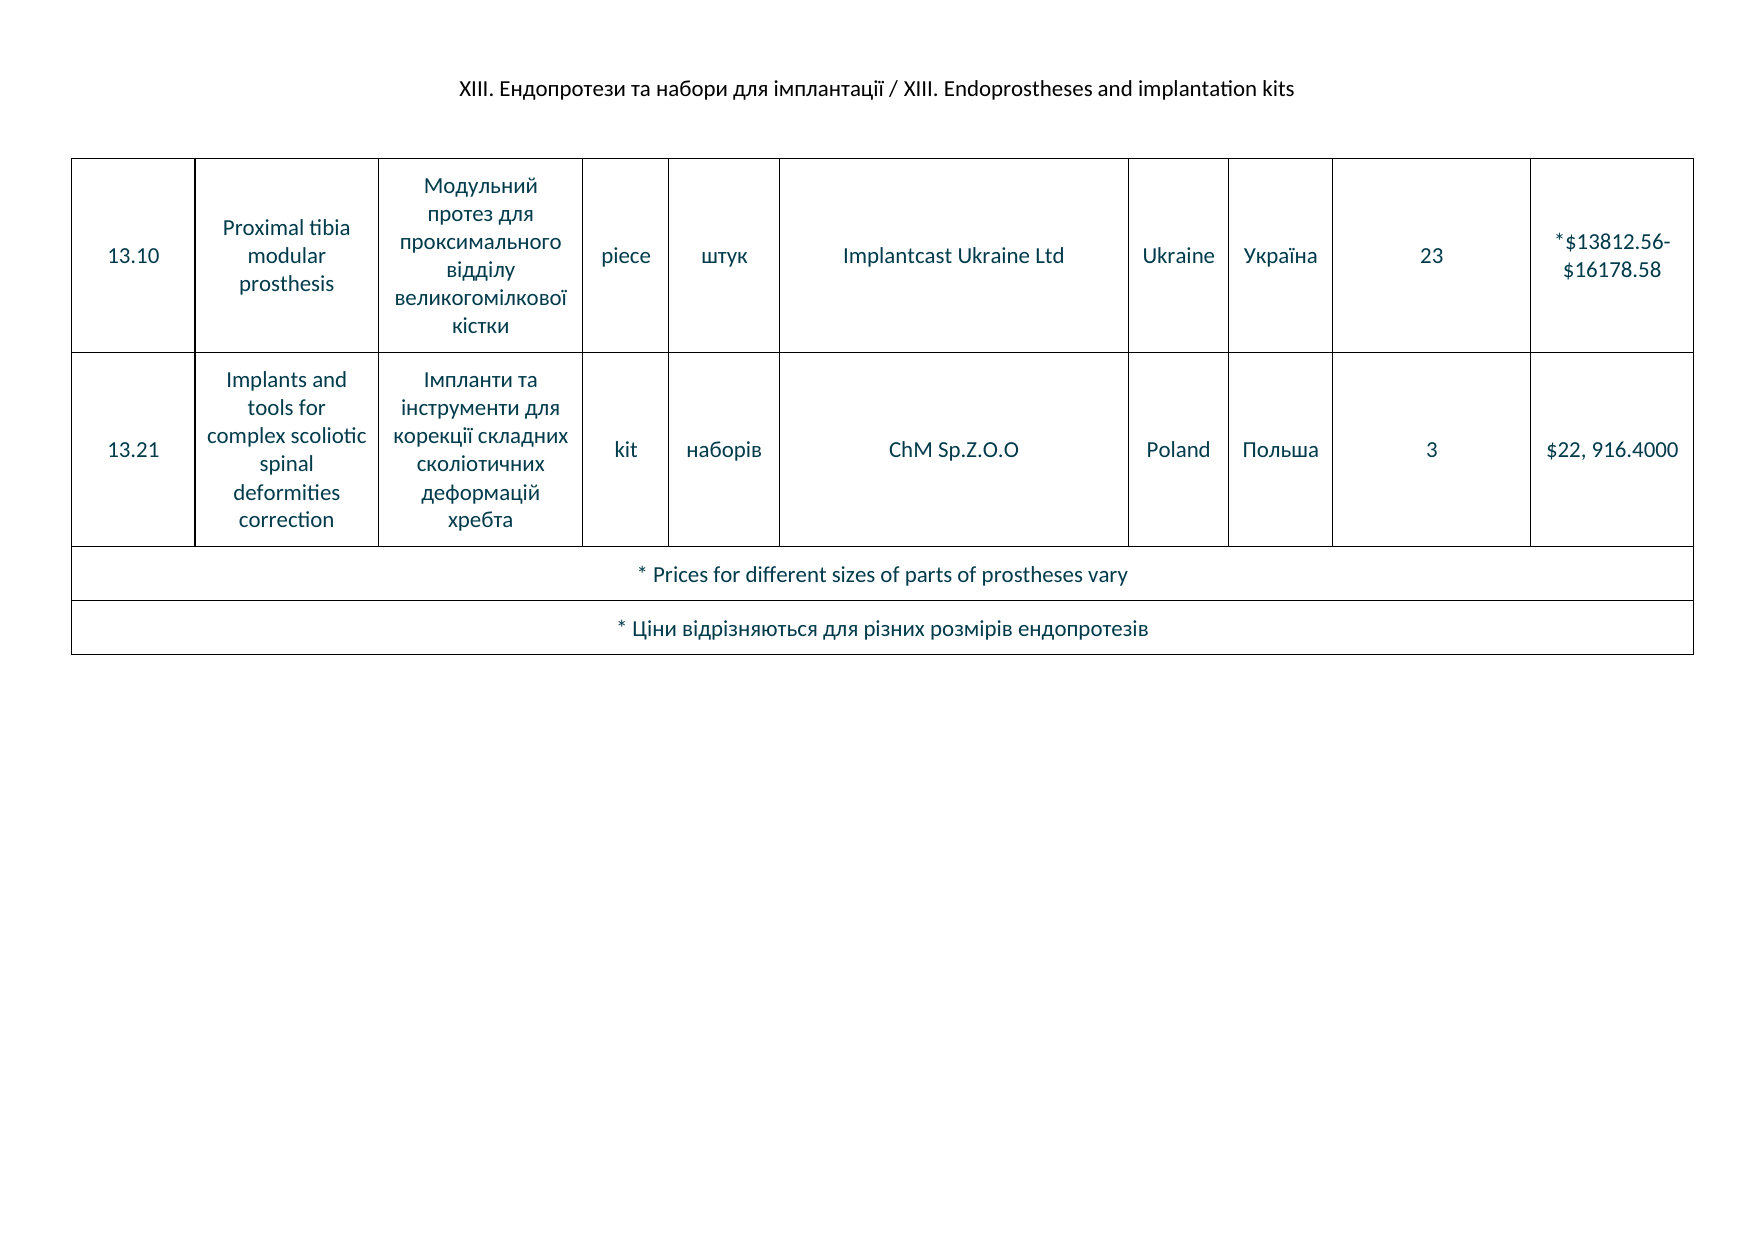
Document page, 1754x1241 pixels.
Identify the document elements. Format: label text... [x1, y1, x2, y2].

table_cell Україна [1229, 159, 1332, 352]
table_cell Польша [1229, 353, 1332, 546]
table_cell * Ціни відрізняються для різних розмірів ендопротезів [72, 601, 1693, 654]
table_cell ChM Sp.Z.O.O [780, 353, 1128, 546]
table_cell Імпланти та інструменти для корекції складних сколіотичних деформацій хребта [379, 353, 582, 546]
table_cell штук [669, 159, 779, 352]
table_cell Модульний протез для проксимального відділу великогомілкової кістки [379, 159, 582, 352]
table_cell Implants and tools for complex scoliotic spinal deformities correction [196, 353, 378, 546]
table_cell Poland [1129, 353, 1228, 546]
table_cell kit [583, 353, 668, 546]
table_cell $22, 916.4000 [1531, 353, 1693, 546]
table_cell *$13812.56-$16178.58 [1531, 159, 1693, 352]
table_cell * Prices for different sizes of parts of prostheses vary [72, 547, 1693, 600]
table_cell 23 [1333, 159, 1530, 352]
table_cell 13.21 [72, 353, 194, 546]
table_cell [780, 159, 1128, 352]
table_cell piece [583, 159, 668, 352]
table_cell 13.10 [72, 159, 194, 352]
table_cell 3 [1333, 353, 1530, 546]
table_cell наборів [669, 353, 779, 546]
table_cell Proximal tibia modular prosthesis [196, 159, 378, 352]
table_cell Ukraine [1129, 159, 1228, 352]
